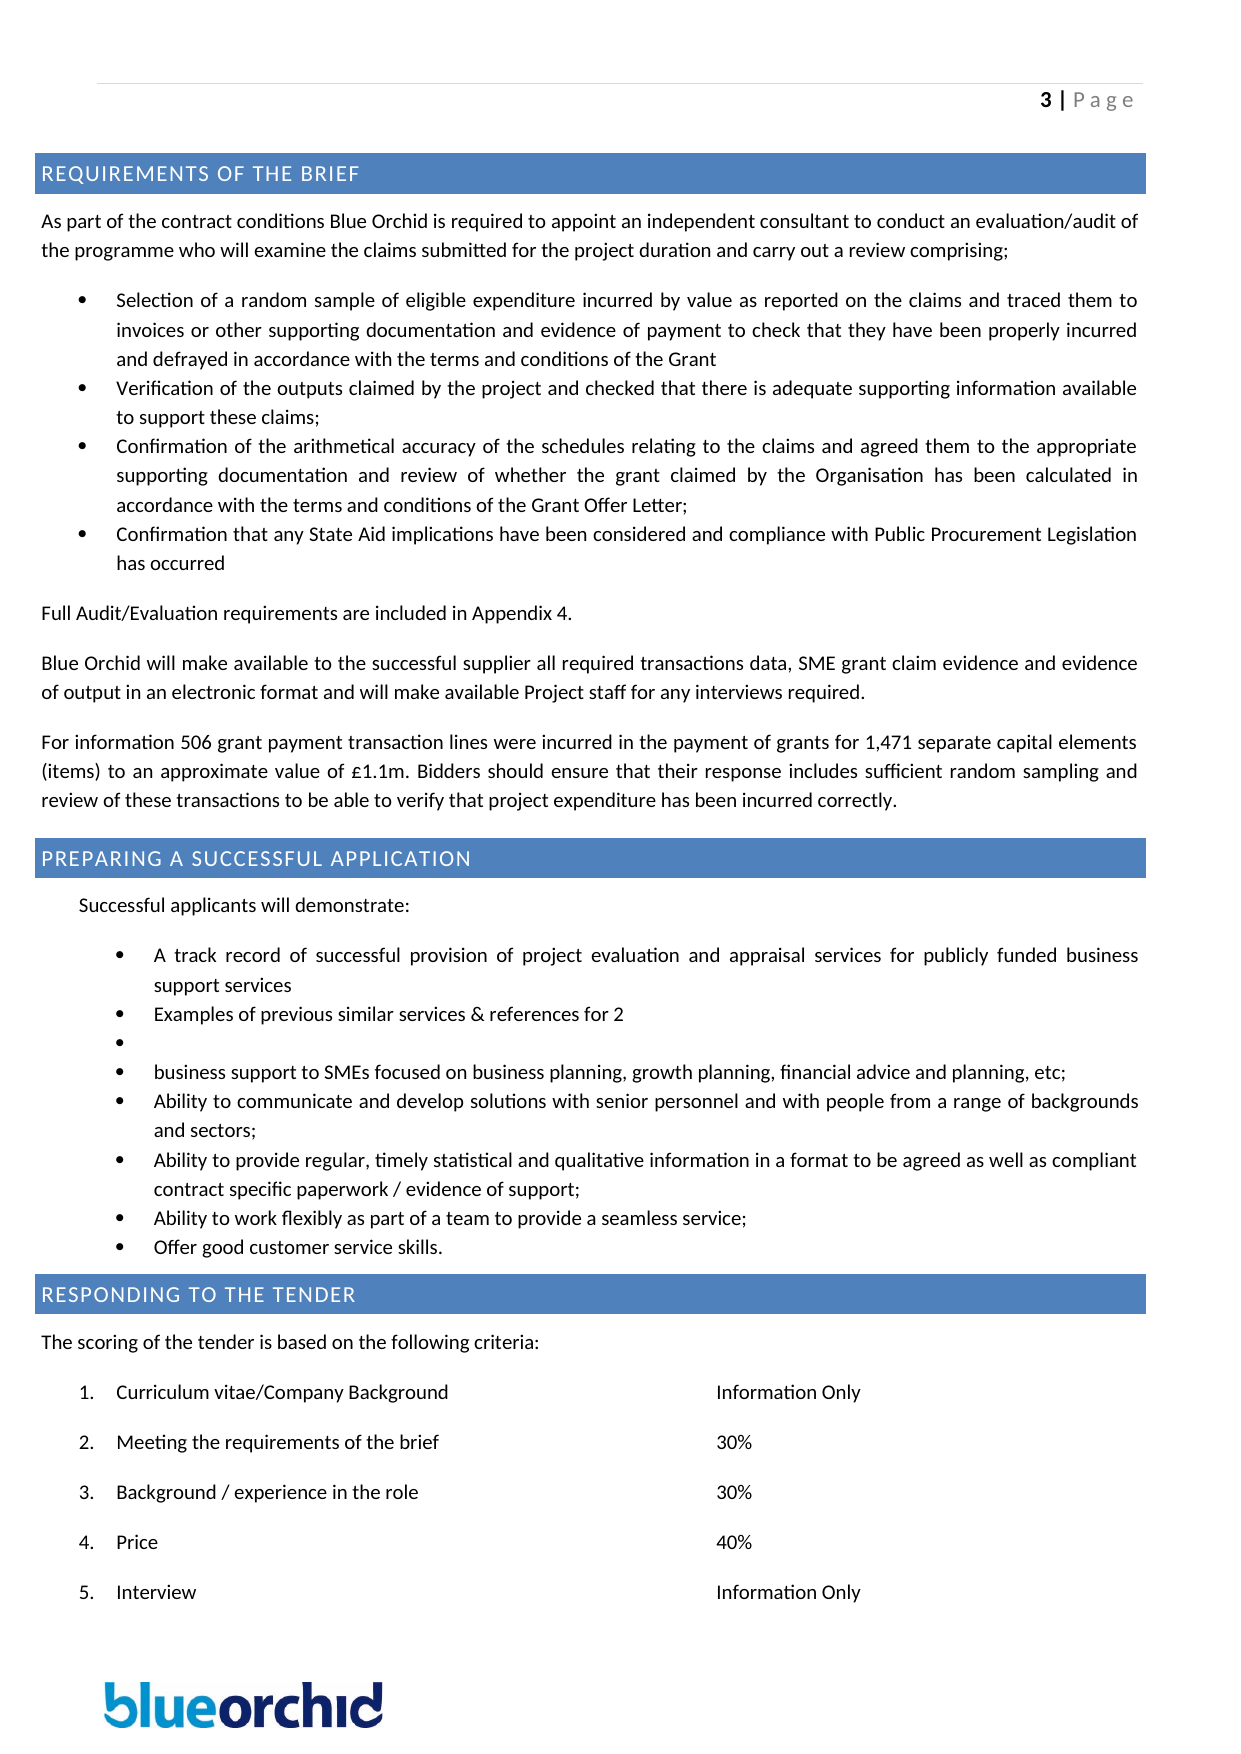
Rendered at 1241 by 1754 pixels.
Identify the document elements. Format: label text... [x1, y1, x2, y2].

text Successful applicants will demonstrate: [79, 893, 1140, 918]
list Offer good customer service skills. [116, 1234, 1140, 1260]
list Selection of a random sample of eligible expenditure incurred by value as reported on the claims and traced them to invoices or other supporting documentation and evidence of payment to check that they have been properly incurred and defrayed in accordance with the terms and conditions of the Grant [79, 288, 1140, 371]
picture [104, 1682, 129, 1721]
list Curriculum vitae/Company Background Information Only [79, 1379, 1140, 1404]
list Interview Information Only [79, 1579, 1140, 1604]
picture [196, 1702, 207, 1709]
list Confirmation that any State Aid implications have been considered and compliance with Public Procurement Legislation has occurred [79, 521, 1140, 576]
list business support to SMEs focused on business planning, growth planning, financial advice and planning, etc; [116, 1059, 1140, 1085]
list Background / experience in the role 30% [79, 1479, 1140, 1504]
text For information 506 grant payment transaction lines were incurred in the payment of grants for 1,471 separate capital elements (items) to an approximate value of £1.1m. Bidders should ensure that their response includes sufficient random sampling and review of these transactions to be able to verify that project expenditure has been incurred correctly. [41, 729, 1140, 813]
text Full Audit/Evaluation requirements are included in Appendix 4. [41, 600, 1140, 626]
text The scoring of the tender is based on the following criteria: [41, 1329, 1140, 1354]
subtitle Responding to the Tender [41, 1280, 1140, 1308]
list Ability to communicate and develop solutions with senior personnel and with people from a range of backgrounds and sectors; [116, 1088, 1140, 1143]
list Price 40% [79, 1529, 1140, 1554]
list Ability to provide regular, timely statistical and qualitative information in a format to be agreed as well as compliant contract specific paperwork / evidence of support; [116, 1147, 1140, 1201]
list Ability to work flexibly as part of a team to provide a seamless service; [116, 1205, 1140, 1231]
text As part of the contract conditions Blue Orchid is required to appoint an independent consultant to conduct an evaluation/audit of the programme who will examine the claims submitted for the project duration and carry out a review comprising; [41, 208, 1140, 263]
subtitle Requirements of the Brief [41, 160, 1140, 188]
list Meeting the requirements of the brief 30% [79, 1429, 1140, 1454]
picture [104, 1717, 116, 1728]
list Confirmation of the arithmetical accuracy of the schedules relating to the claims and agreed them to the appropriate supporting documentation and review of whether the grant claimed by the Organisation has been calculated in accordance with the terms and conditions of the Grant Offer Letter; [79, 433, 1140, 517]
list A track record of successful provision of project evaluation and appraisal services for publicly funded business support services [116, 943, 1140, 997]
text Blue Orchid will make available to the successful supplier all required transactions data, SME grant claim evidence and evidence of output in an electronic format and will make available Project staff for any interviews required. [41, 650, 1140, 705]
picture [114, 1682, 383, 1728]
subtitle Preparing a Successful Application [41, 844, 1140, 872]
list Verification of the outputs claimed by the project and checked that there is adequate supporting information available to support these claims; [79, 375, 1140, 430]
list Examples of previous similar services & references for 2 [116, 1001, 1140, 1026]
